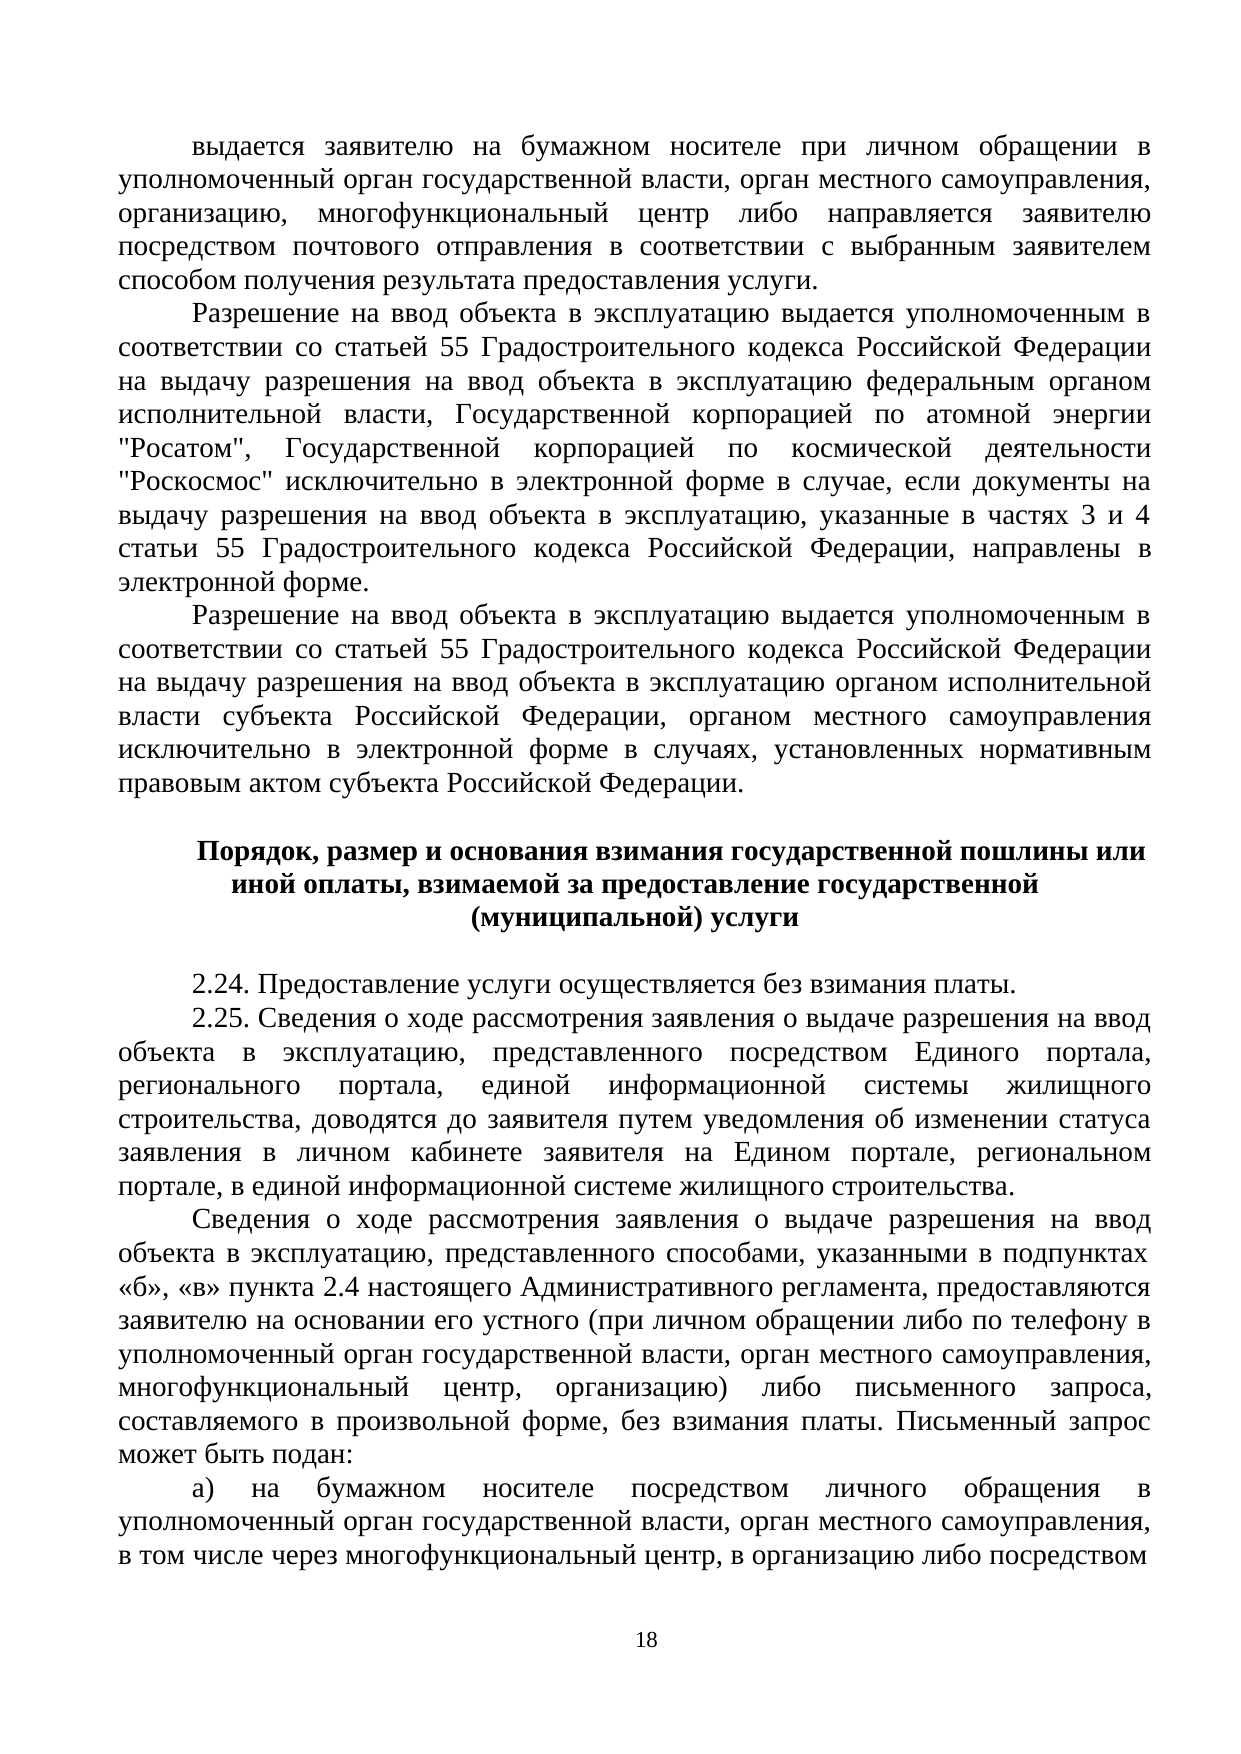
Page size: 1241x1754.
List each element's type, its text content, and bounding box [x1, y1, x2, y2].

text «б», «в» пункта 2.4 настоящего Административного регламента, предоставляются заявителю на основании его устного (при личном обращении либо по телефону в уполномоченный орган государственной власти, орган местного самоуправления, многофункциональный центр, организацию) либо письменного запроса, составляемого в произвольной форме, без взимания платы. Письменный запрос может быть подан: [118, 1269, 1152, 1470]
text выдается заявителю на бумажном носителе при личном обращении в уполномоченный орган государственной власти, орган местного самоуправления, организацию, многофункциональный центр либо направляется заявителю посредством почтового отправления в соответствии с выбранным заявителем способом получения результата предоставления услуги. [118, 128, 1151, 296]
list Предоставление услуги осуществляется без взимания платы. [192, 967, 1186, 1000]
text Разрешение на ввод объекта в эксплуатацию выдается уполномоченным в соответствии со статьей 55 Градостроительного кодекса Российской Федерации на выдачу разрешения на ввод объекта в эксплуатацию органом исполнительной власти субъекта Российской Федерации, органом местного самоуправления исключительно в электронной форме в случаях, установленных нормативным правовым актом субъекта Российской Федерации. [118, 597, 1152, 799]
subtitle (муниципальной) услуги [471, 900, 1186, 933]
subtitle Порядок, размер и основания взимания государственной пошлины или иной оплаты, взимаемой за предоставление государственной [197, 833, 1148, 900]
text Разрешение на ввод объекта в эксплуатацию выдается уполномоченным в соответствии со статьей 55 Градостроительного кодекса Российской Федерации на выдачу разрешения на ввод объекта в эксплуатацию федеральным органом исполнительной власти, Государственной корпорацией по атомной энергии "Росатом", Государственной корпорацией по космической деятельности "Роскосмос" исключительно в электронной форме в случае, если документы на выдачу разрешения на ввод объекта в эксплуатацию, указанные в частях 3 и 4 статьи 55 Градостроительного кодекса Российской Федерации, направлены в электронной форме. [118, 296, 1152, 597]
text а) на бумажном носителе посредством личного обращения в уполномоченный орган государственной власти, орган местного самоуправления, в том числе через многофункциональный центр, в организацию либо посредством [118, 1470, 1151, 1571]
list Сведения о ходе рассмотрения заявления о выдаче разрешения на ввод объекта в эксплуатацию, представленного посредством Единого портала, регионального портала, единой информационной системы жилищного строительства, доводятся до заявителя путем уведомления об изменении статуса заявления в личном кабинете заявителя на Едином портале, региональном портале, в единой информационной системе жилищного строительства. [118, 1000, 1152, 1201]
text Сведения о ходе рассмотрения заявления о выдаче разрешения на ввод объекта в эксплуатацию, представленного способами, указанными в подпунктах [118, 1201, 1152, 1268]
